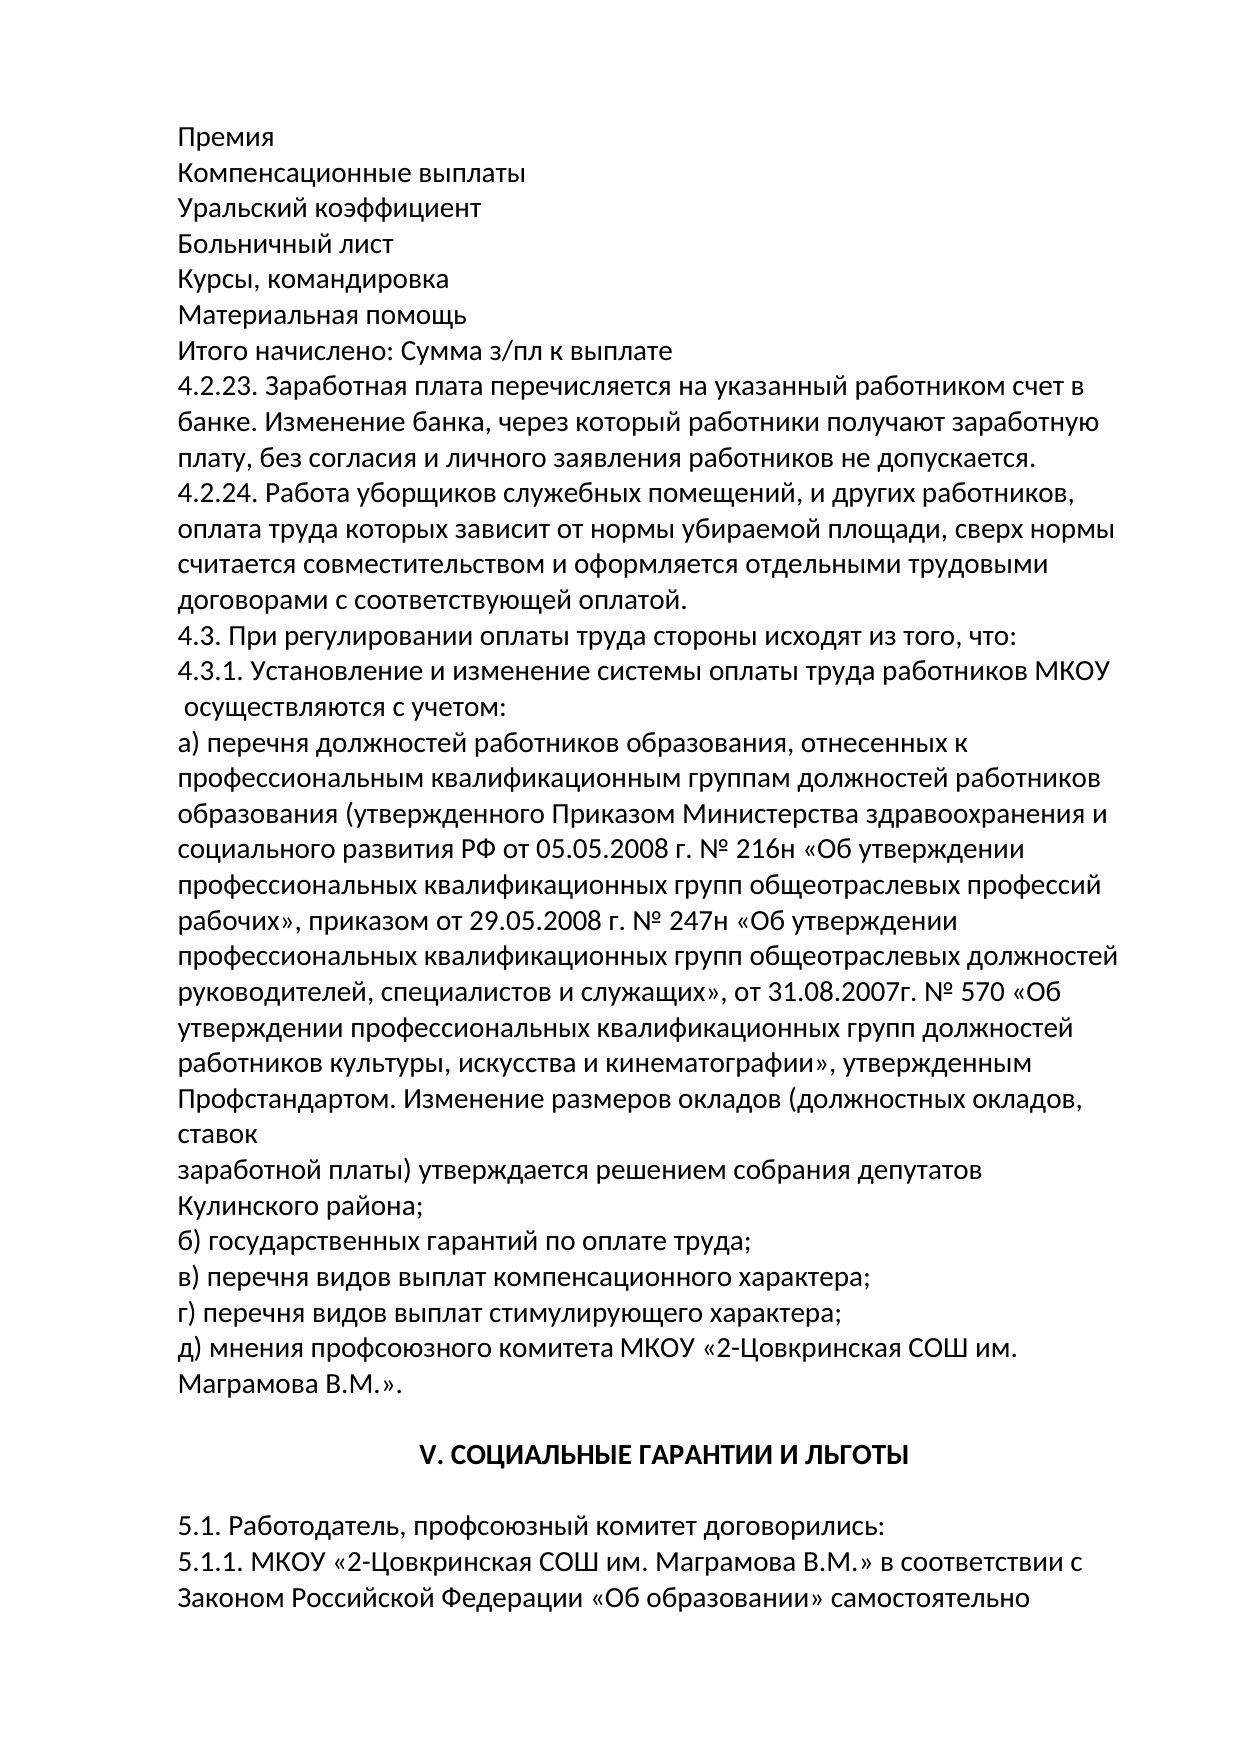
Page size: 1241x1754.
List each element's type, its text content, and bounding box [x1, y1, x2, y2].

text 4.3.1. Установление и изменение системы оплаты труда работников МКОУ [177, 652, 1152, 688]
text образования (утвержденного Приказом Министерства здравоохранения и [177, 795, 1152, 831]
text банке. Изменение банка, через который работники получают заработную [177, 403, 1152, 439]
text считается совместительством и оформляется отдельными трудовыми [177, 546, 1152, 581]
text Больничный лист [177, 225, 1152, 261]
text работников культуры, искусства и кинематографии», утвержденным [177, 1044, 1152, 1080]
text Материальная помощь [177, 296, 1152, 332]
text плату, без согласия и личного заявления работников не допускается. [177, 439, 1152, 474]
text 4.2.24. Работа уборщиков служебных помещений, и других работников, [177, 474, 1152, 510]
text 4.2.23. Заработная плата перечисляется на указанный работником счет в [177, 367, 1152, 403]
text г) перечня видов выплат стимулирующего характера; [177, 1294, 1152, 1329]
text д) мнения профсоюзного комитета МКОУ «2-Цовкринская СОШ им. Маграмова В.М.». [177, 1329, 1152, 1401]
text профессиональных квалификационных групп общеотраслевых должностей [177, 937, 1152, 973]
text рабочих», приказом от 29.05.2008 г. № 247н «Об утверждении [177, 902, 1152, 937]
text Компенсационные выплаты [177, 154, 1152, 189]
text V. СОЦИАЛЬНЫЕ ГАРАНТИИ И ЛЬГОТЫ [177, 1436, 1152, 1472]
text руководителей, специалистов и служащих», от 31.08.2007г. № 570 «Об [177, 973, 1152, 1009]
text договорами с соответствующей оплатой. [177, 581, 1152, 617]
text оплата труда которых зависит от нормы убираемой площади, сверх нормы [177, 510, 1152, 546]
text осуществляются с учетом: [177, 688, 1152, 724]
text утверждении профессиональных квалификационных групп должностей [177, 1009, 1152, 1044]
text профессиональным квалификационным группам должностей работников [177, 759, 1152, 795]
text Профстандартом. Изменение размеров окладов (должностных окладов, ставок [177, 1080, 1152, 1151]
text Итого начислено: Сумма з/пл к выплате [177, 332, 1152, 367]
text Курсы, командировка [177, 261, 1152, 296]
text 4.3. При регулировании оплаты труда стороны исходят из того, что: [177, 617, 1152, 652]
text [177, 1543, 1152, 1614]
text социального развития РФ от 05.05.2008 г. № 216н «Об утверждении [177, 831, 1152, 866]
text а) перечня должностей работников образования, отнесенных к [177, 724, 1152, 759]
text Кулинского района; [177, 1187, 1152, 1222]
text профессиональных квалификационных групп общеотраслевых профессий [177, 866, 1152, 902]
text в) перечня видов выплат компенсационного характера; [177, 1258, 1152, 1294]
text 5.1. Работодатель, профсоюзный комитет договорились: [177, 1507, 1152, 1543]
text б) государственных гарантий по оплате труда; [177, 1222, 1152, 1258]
text Уральский коэффициент [177, 189, 1152, 225]
text Премия [177, 118, 1152, 154]
text заработной платы) утверждается решением собрания депутатов [177, 1151, 1152, 1187]
